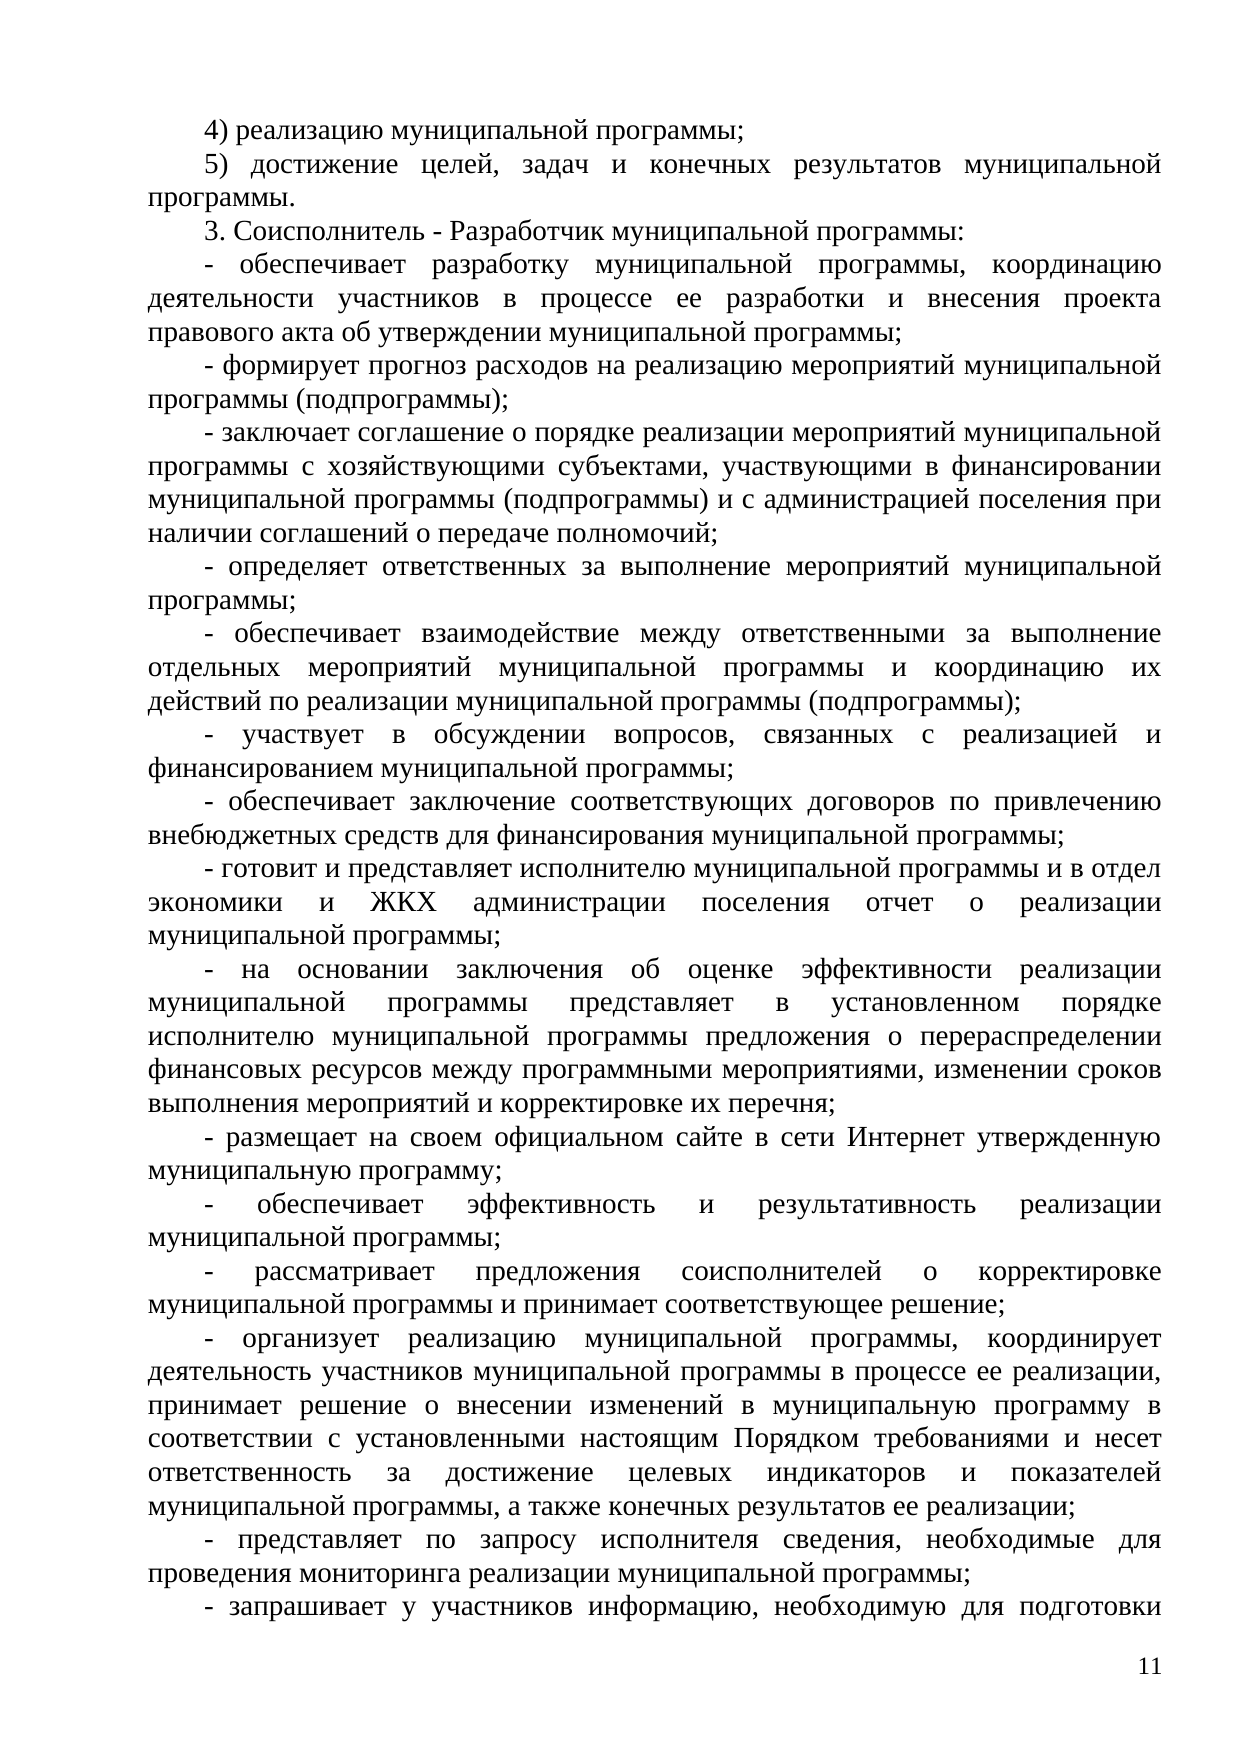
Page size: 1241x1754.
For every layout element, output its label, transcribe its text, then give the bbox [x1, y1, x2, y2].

text - обеспечивает разработку муниципальной программы, координацию деятельности участников в процессе ее разработки и внесения проекта правового акта об утверждении муниципальной программы; [148, 247, 1162, 347]
text 4) реализацию муниципальной программы; [148, 112, 1162, 146]
text - обеспечивает эффективность и результативность реализации муниципальной программы; [148, 1186, 1162, 1253]
text - обеспечивает заключение соответствующих договоров по привлечению внебюджетных средств для финансирования муниципальной программы; [148, 783, 1162, 850]
text - организует реализацию муниципальной программы, координирует деятельность участников муниципальной программы в процессе ее реализации, принимает решение о внесении изменений в муниципальную программу в соответствии с установленными настоящим Порядком требованиями и несет ответственность за достижение целевых индикаторов и показателей муниципальной программы, а также конечных результатов ее реализации; [148, 1320, 1162, 1521]
text - на основании заключения об оценке эффективности реализации муниципальной программы представляет в установленном порядке исполнителю муниципальной программы предложения о перераспределении финансовых ресурсов между программными мероприятиями, изменении сроков выполнения мероприятий и корректировке их перечня; [148, 951, 1162, 1119]
text - формирует прогноз расходов на реализацию мероприятий муниципальной программы (подпрограммы); [148, 347, 1162, 414]
text 3. Соисполнитель - Разработчик муниципальной программы: [148, 213, 1162, 247]
text - представляет по запросу исполнителя сведения, необходимые для проведения мониторинга реализации муниципальной программы; [148, 1521, 1162, 1588]
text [148, 1588, 1162, 1622]
text - заключает соглашение о порядке реализации мероприятий муниципальной программы с хозяйствующими субъектами, участвующими в финансировании муниципальной программы (подпрограммы) и с администрацией поселения при наличии соглашений о передаче полномочий; [148, 414, 1162, 548]
text 5) достижение целей, задач и конечных результатов муниципальной программы. [148, 146, 1162, 213]
text - участвует в обсуждении вопросов, связанных с реализацией и финансированием муниципальной программы; [148, 716, 1162, 783]
text - обеспечивает взаимодействие между ответственными за выполнение отдельных мероприятий муниципальной программы и координацию их действий по реализации муниципальной программы (подпрограммы); [148, 616, 1162, 716]
text - размещает на своем официальном сайте в сети Интернет утвержденную муниципальную программу; [148, 1119, 1162, 1186]
text - готовит и представляет исполнителю муниципальной программы и в отдел экономики и ЖКХ администрации поселения отчет о реализации муниципальной программы; [148, 850, 1162, 951]
text - рассматривает предложения соисполнителей о корректировке муниципальной программы и принимает соответствующее решение; [148, 1253, 1162, 1320]
text - определяет ответственных за выполнение мероприятий муниципальной программы; [148, 548, 1162, 616]
